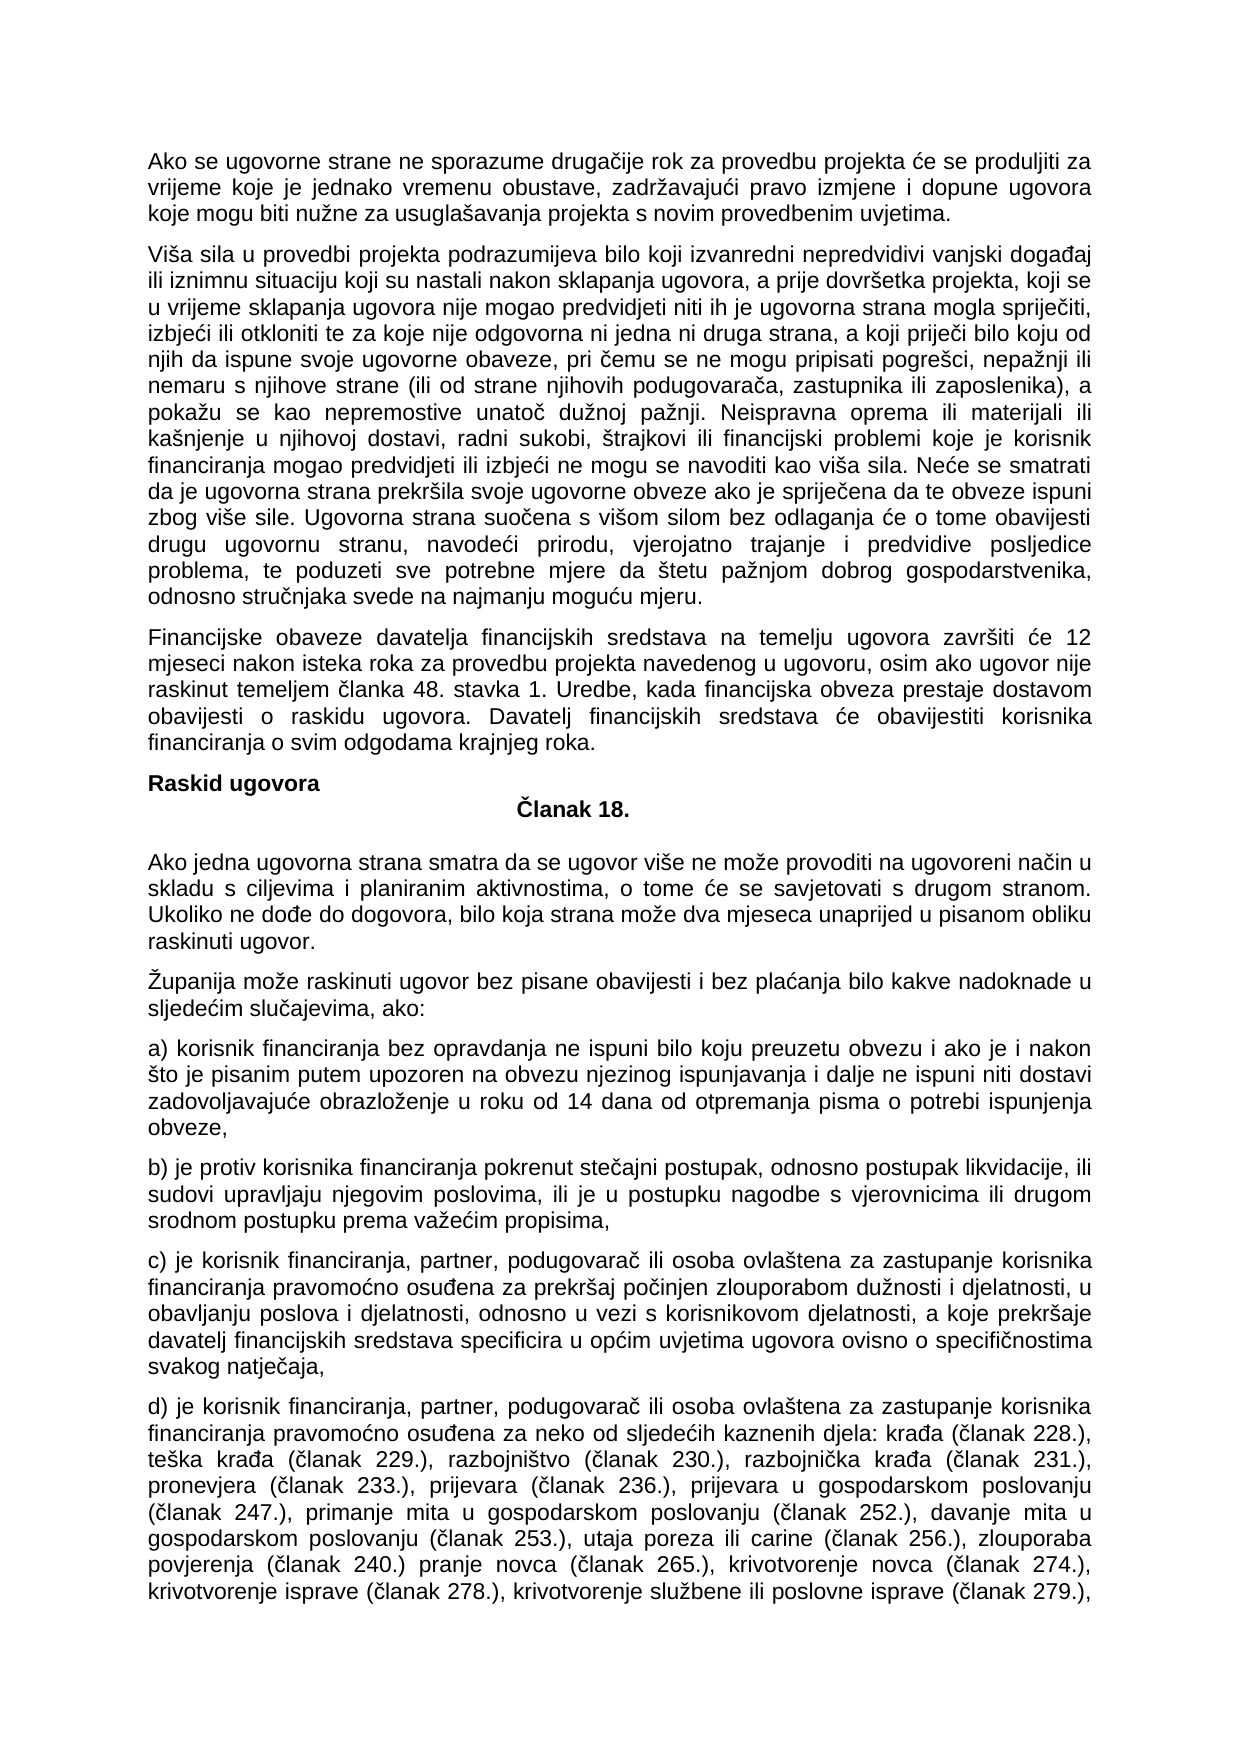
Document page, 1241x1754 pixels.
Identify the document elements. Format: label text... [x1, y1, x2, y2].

text c) je korisnik financiranja, partner, podugovarač ili osoba ovlaštena za zastupanje korisnika financiranja pravomoćno osuđena za prekršaj počinjen zlouporabom dužnosti i djelatnosti, u obavljanju poslova i djelatnosti, odnosno u vezi s korisnikovom djelatnosti, a koje prekršaje davatelj financijskih sredstava specificira u općim uvjetima ugovora ovisno o specifičnostima svakog natječaja, [148, 1247, 1093, 1379]
text Financijske obaveze davatelja financijskih sredstava na temelju ugovora završiti će 12 mjeseci nakon isteka roka za provedbu projekta navedenog u ugovoru, osim ako ugovor nije raskinut temeljem članka 48. stavka 1. Uredbe, kada financijska obveza prestaje dostavom obavijesti o raskidu ugovora. Davatelj financijskih sredstava će obavijestiti korisnika financiranja o svim odgodama krajnjeg roka. [148, 624, 1093, 756]
text Viša sila u provedbi projekta podrazumijeva bilo koji izvanredni nepredvidivi vanjski događaj ili iznimnu situaciju koji su nastali nakon sklapanja ugovora, a prije dovršetka projekta, koji se u vrijeme sklapanja ugovora nije mogao predvidjeti niti ih je ugovorna strana mogla spriječiti, izbjeći ili otkloniti te za koje nije odgovorna ni jedna ni druga strana, a koji priječi bilo koju od njih da ispune svoje ugovorne obaveze, pri čemu se ne mogu pripisati pogrešci, nepažnji ili nemaru s njihove strane (ili od strane njihovih podugovarača, zastupnika ili zaposlenika), a pokažu se kao nepremostive unatoč dužnoj pažnji. Neispravna oprema ili materijali ili kašnjenje u njihovoj dostavi, radni sukobi, štrajkovi ili financijski problemi koje je korisnik financiranja mogao predvidjeti ili izbjeći ne mogu se navoditi kao viša sila. Neće se smatrati da je ugovorna strana prekršila svoje ugovorne obveze ako je spriječena da te obveze ispuni zbog više sile. Ugovorna strana suočena s višom silom bez odlaganja će o tome obavijesti drugu ugovornu stranu, navodeći prirodu, vjerojatno trajanje i predvidive posljedice problema, te poduzeti sve potrebne mjere da štetu pažnjom dobrog gospodarstvenika, odnosno stručnjaka svede na najmanju moguću mjeru. [148, 241, 1093, 610]
text b) je protiv korisnika financiranja pokrenut stečajni postupak, odnosno postupak likvidacije, ili sudovi upravljaju njegovim poslovima, ili je u postupku nagodbe s vjerovnicima ili drugom srodnom postupku prema važećim propisima, [148, 1154, 1093, 1233]
text a) korisnik financiranja bez opravdanja ne ispuni bilo koju preuzetu obvezu i ako je i nakon što je pisanim putem upozoren na obvezu njezinog ispunjavanja i dalje ne ispuni niti dostavi zadovoljavajuće obrazloženje u roku od 14 dana od otpremanja pisma o potrebi ispunjenja obveze, [148, 1035, 1093, 1140]
text Članak 18. [148, 796, 1093, 822]
text Ako jedna ugovorna strana smatra da se ugovor više ne može provoditi na ugovoreni način u skladu s ciljevima i planiranim aktivnostima, o tome će se savjetovati s drugom stranom. Ukoliko ne dođe do dogovora, bilo koja strana može dva mjeseca unaprijed u pisanom obliku raskinuti ugovor. [148, 849, 1093, 954]
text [148, 1393, 1093, 1604]
text Ako se ugovorne strane ne sporazume drugačije rok za provedbu projekta će se produljiti za vrijeme koje je jednako vremenu obustave, zadržavajući pravo izmjene i dopune ugovora koje mogu biti nužne za usuglašavanja projekta s novim provedbenim uvjetima. [148, 148, 1093, 227]
text Raskid ugovora [148, 769, 1093, 796]
text Županija može raskinuti ugovor bez pisane obavijesti i bez plaćanja bilo kakve nadoknade u sljedećim slučajevima, ako: [148, 968, 1093, 1021]
